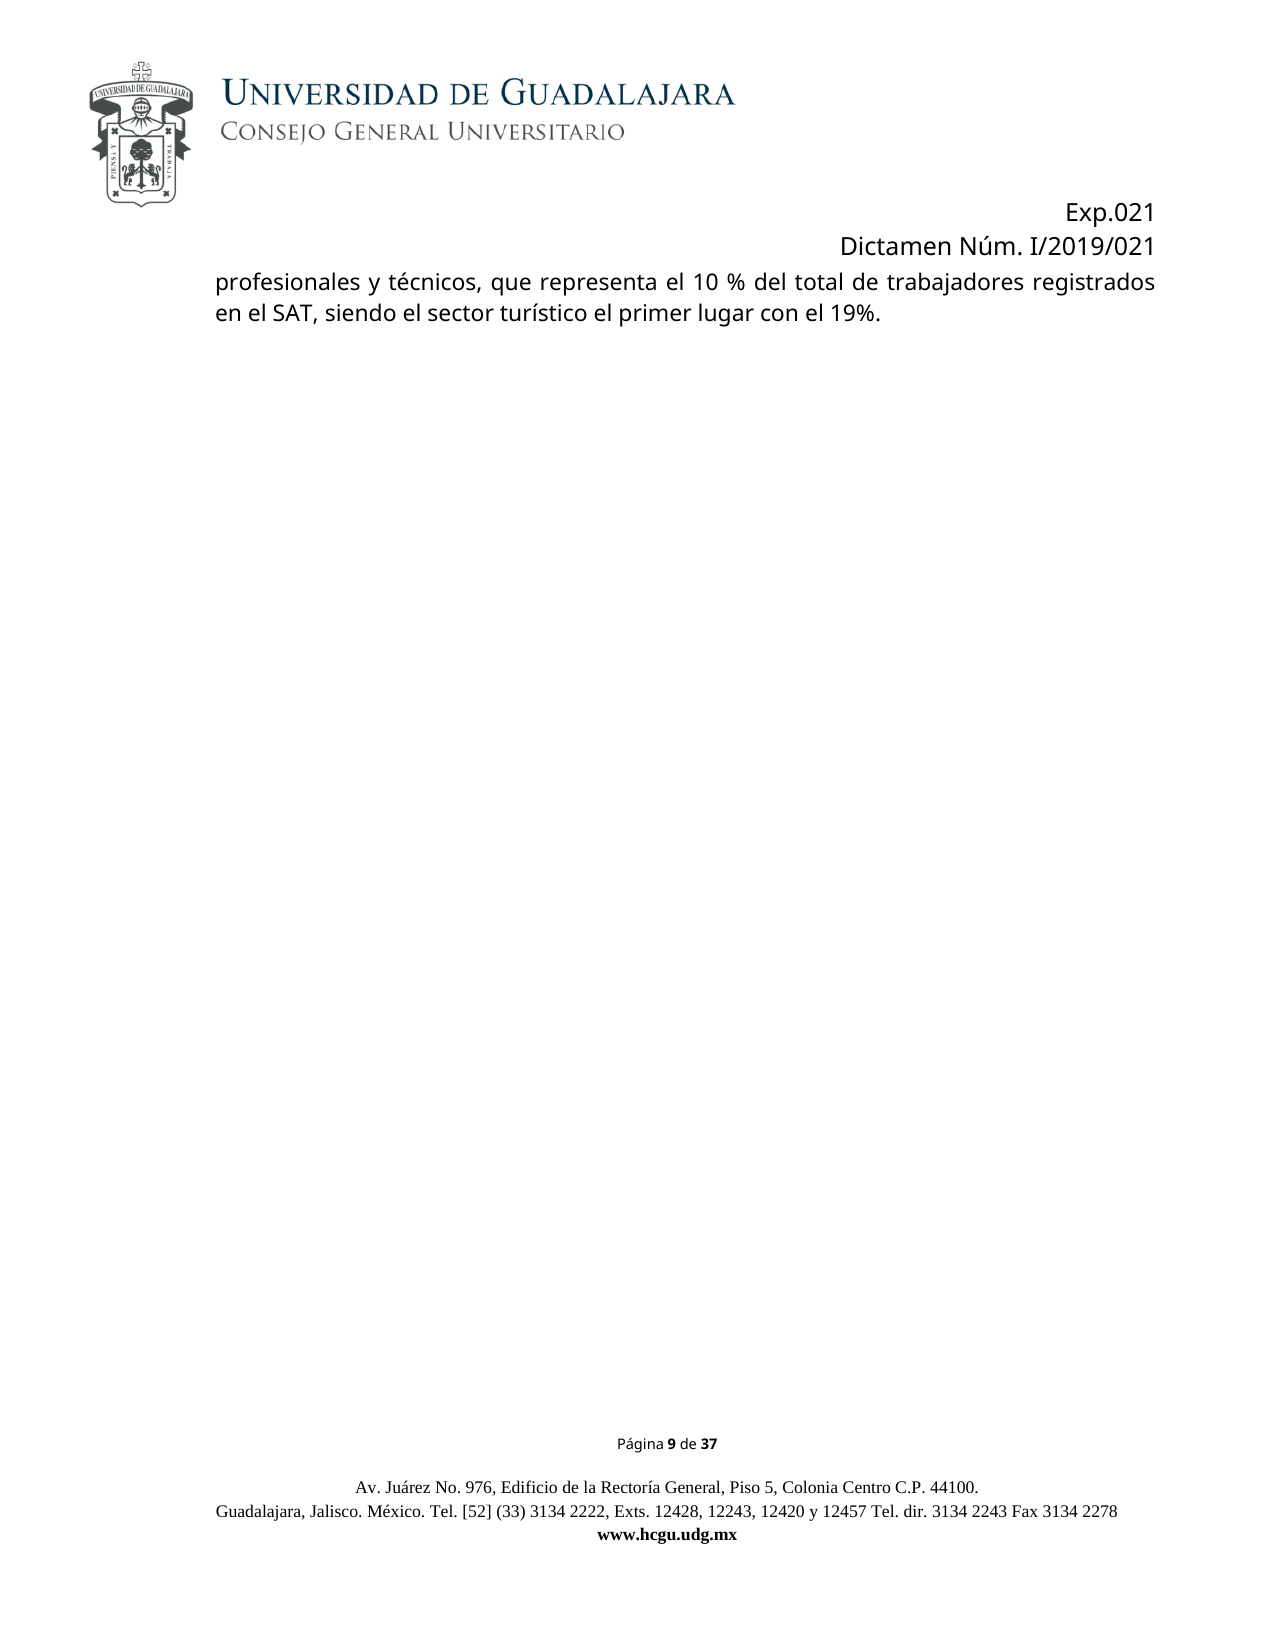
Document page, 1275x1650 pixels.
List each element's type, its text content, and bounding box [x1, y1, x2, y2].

picture [1, 1, 1274, 268]
